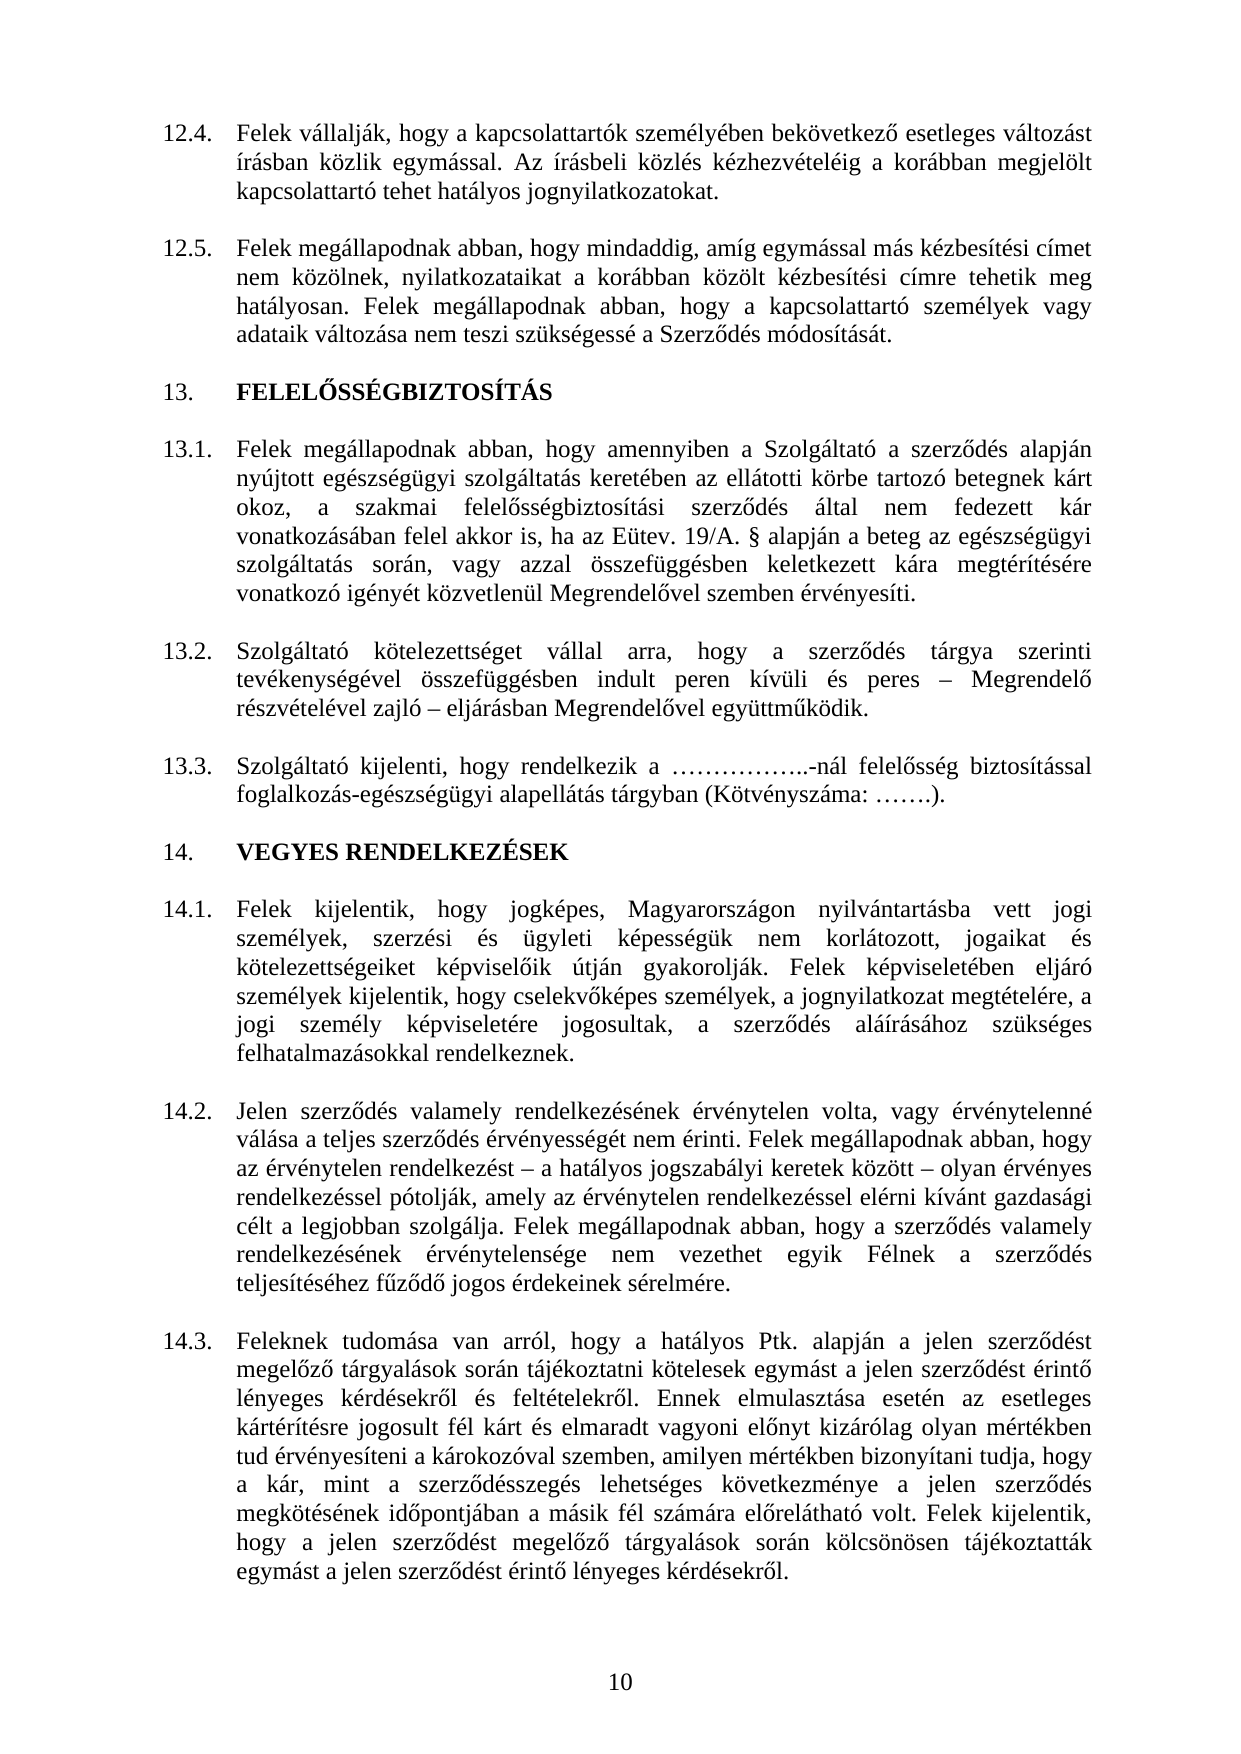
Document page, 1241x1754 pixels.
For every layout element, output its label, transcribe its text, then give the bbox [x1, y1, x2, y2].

list Felek megállapodnak abban, hogy amennyiben a Szolgáltató a szerződés alapján nyújtott egészségügyi szolgáltatás keretében az ellátotti körbe tartozó betegnek kárt okoz, a szakmai felelősségbiztosítási szerződés által nem fedezett kár vonatkozásában felel akkor is, ha az Eütev. 19/A. § alapján a beteg az egészségügyi szolgáltatás során, vagy azzal összefüggésben keletkezett kára megtérítésére vonatkozó igényét közvetlenül Megrendelővel szemben érvényesíti. [162, 434, 1093, 607]
list Jelen szerződés valamely rendelkezésének érvénytelen volta, vagy érvénytelenné válása a teljes szerződés érvényességét nem érinti. Felek megállapodnak abban, hogy az érvénytelen rendelkezést – a hatályos jogszabályi keretek között – olyan érvényes rendelkezéssel pótolják, amely az érvénytelen rendelkezéssel elérni kívánt gazdasági célt a legjobban szolgálja. Felek megállapodnak abban, hogy a szerződés valamely rendelkezésének érvénytelensége nem vezethet egyik Félnek a szerződés teljesítéséhez fűződő jogos érdekeinek sérelmére. [162, 1096, 1093, 1297]
list Feleknek tudomása van arról, hogy a hatályos Ptk. alapján a jelen szerződést megelőző tárgyalások során tájékoztatni kötelesek egymást a jelen szerződést érintő lényeges kérdésekről és feltételekről. Ennek elmulasztása esetén az esetleges kártérítésre jogosult fél kárt és elmaradt vagyoni előnyt kizárólag olyan mértékben tud érvényesíteni a károkozóval szemben, amilyen mértékben bizonyítani tudja, hogy a kár, mint a szerződésszegés lehetséges következménye a jelen szerződés megkötésének időpontjában a másik fél számára előrelátható volt. Felek kijelentik, hogy a jelen szerződést megelőző tárgyalások során kölcsönösen tájékoztatták egymást a jelen szerződést érintő lényeges kérdésekről. [162, 1326, 1093, 1584]
list Felek kijelentik, hogy jogképes, Magyarországon nyilvántartásba vett jogi személyek, szerzési és ügyleti képességük nem korlátozott, jogaikat és kötelezettségeiket képviselőik útján gyakorolják. Felek képviseletében eljáró személyek kijelentik, hogy cselekvőképes személyek, a jognyilatkozat megtételére, a jogi személy képviseletére jogosultak, a szerződés aláírásához szükséges felhatalmazásokkal rendelkeznek. [162, 894, 1093, 1067]
list Felek vállalják, hogy a kapcsolattartók személyében bekövetkező esetleges változást írásban közlik egymással. Az írásbeli közlés kézhezvételéig a korábban megjelölt kapcsolattartó tehet hatályos jognyilatkozatokat. [162, 118, 1093, 204]
list VEGYES RENDELKEZÉSEK [162, 837, 1093, 866]
list FELELŐSSÉGBIZTOSÍTÁS [162, 377, 1093, 406]
list Szolgáltató kijelenti, hogy rendelkezik a ……………..-nál felelősség biztosítással foglalkozás-egészségügyi alapellátás tárgyban (Kötvényszáma: …….). [162, 751, 1093, 808]
list Szolgáltató kötelezettséget vállal arra, hogy a szerződés tárgya szerinti tevékenységével összefüggésben indult peren kívüli és peres – Megrendelő részvételével zajló – eljárásban Megrendelővel együttműködik. [162, 636, 1093, 722]
list Felek megállapodnak abban, hogy mindaddig, amíg egymással más kézbesítési címet nem közölnek, nyilatkozataikat a korábban közölt kézbesítési címre tehetik meg hatályosan. Felek megállapodnak abban, hogy a kapcsolattartó személyek vagy adataik változása nem teszi szükségessé a Szerződés módosítását. [162, 233, 1093, 348]
